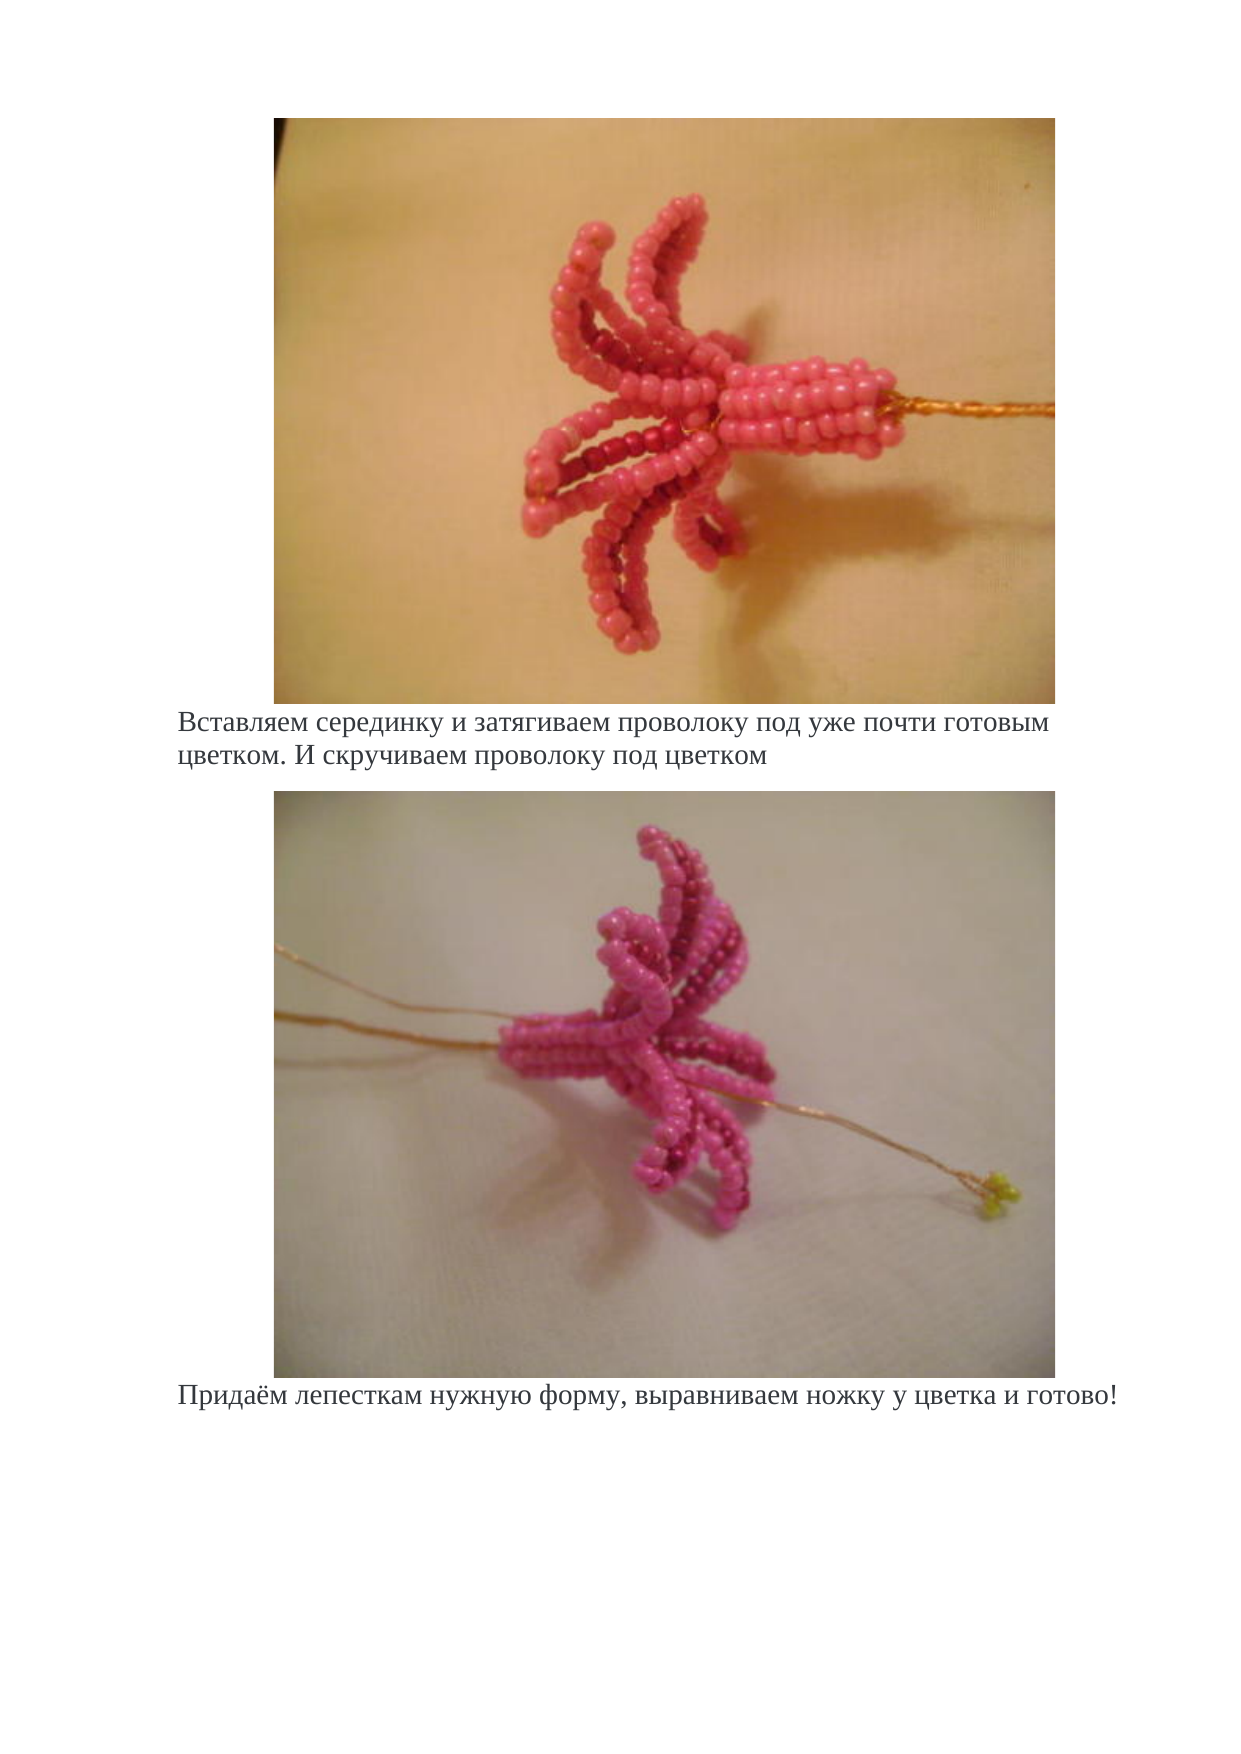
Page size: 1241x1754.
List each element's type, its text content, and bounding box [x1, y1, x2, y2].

text Вставляем серединку и затягиваем проволоку под уже почти готовым цветком. И скручиваем проволоку под цветком [177, 704, 1152, 771]
picture [273, 118, 1055, 704]
picture [273, 791, 1055, 1378]
text Придаём лепесткам нужную форму, выравниваем ножку у цветка и готово! [177, 1377, 1152, 1411]
